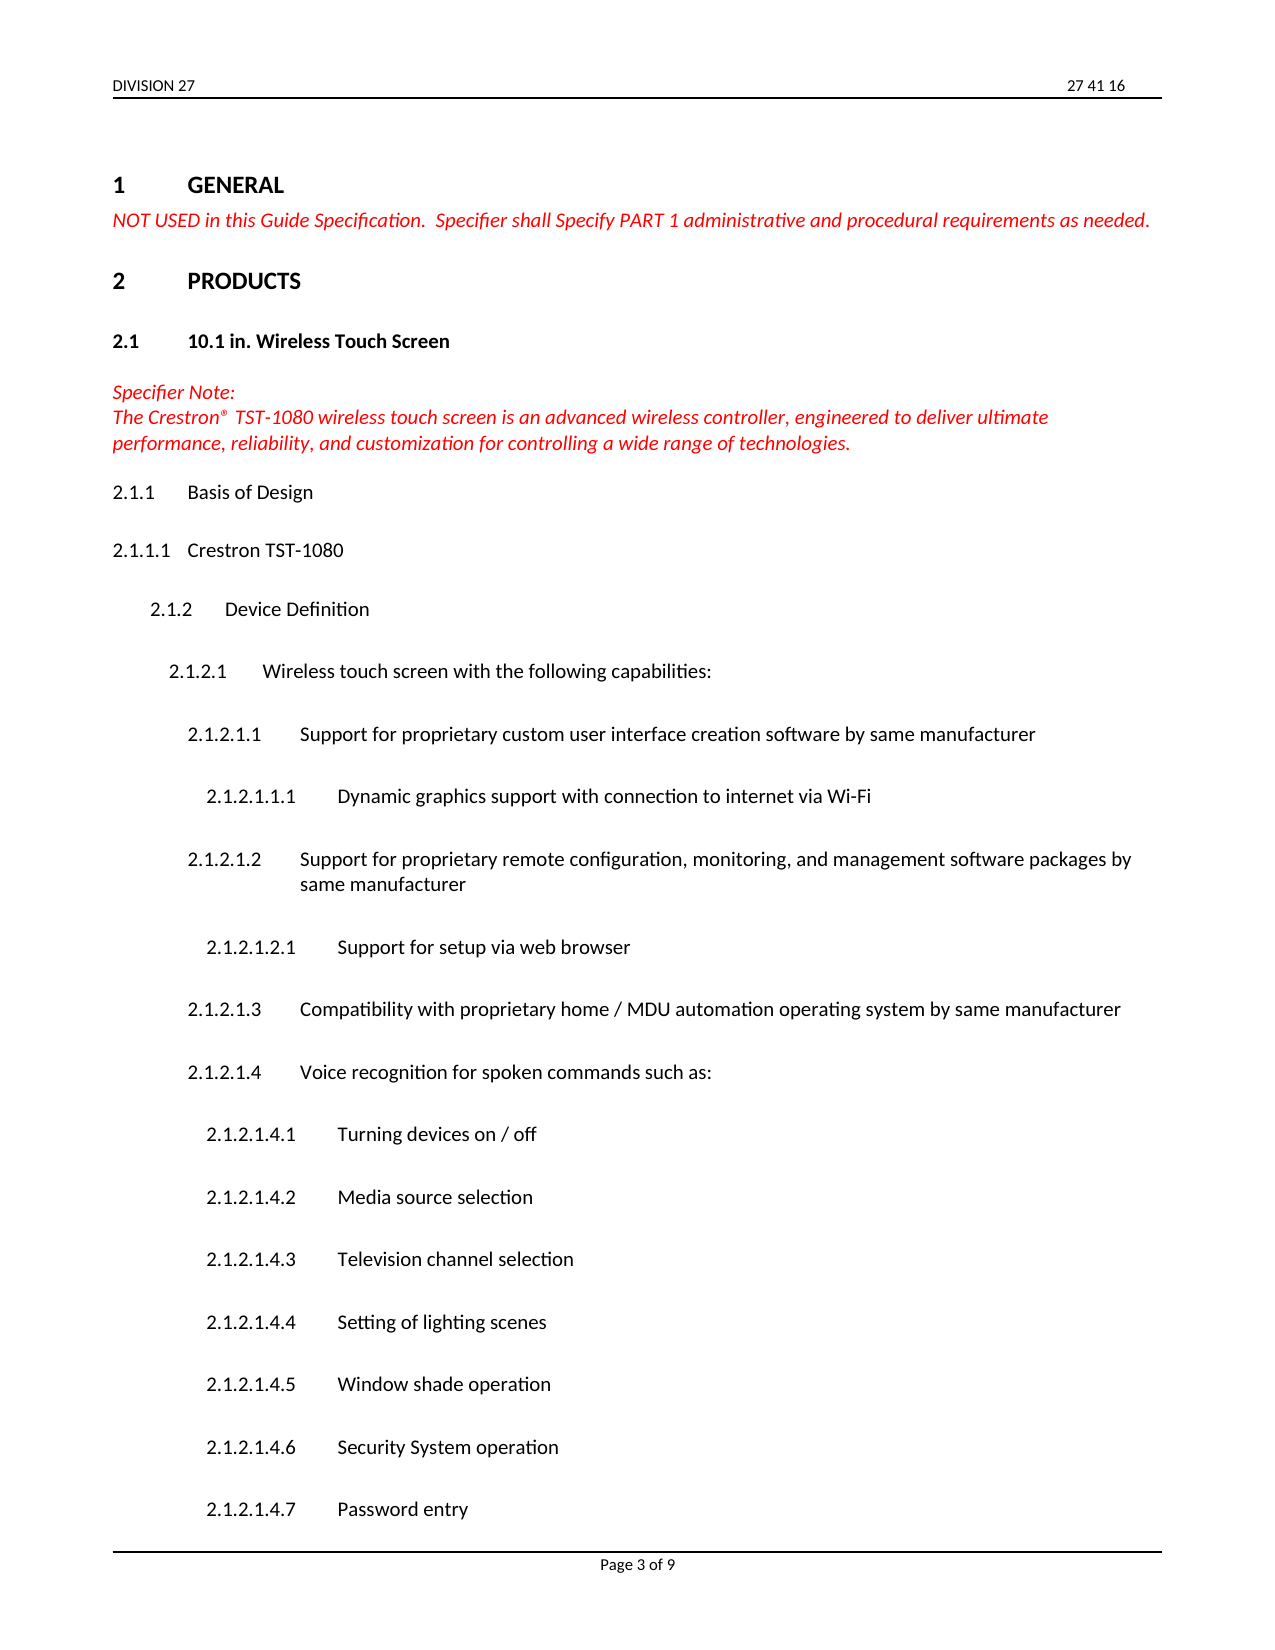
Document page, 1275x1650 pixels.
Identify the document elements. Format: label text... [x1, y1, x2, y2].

text The Crestron® TST-1080 wireless touch screen is an advanced wireless controller, engineered to deliver ultimate performance, reliability, and customization for controlling a wide range of technologies. [112, 404, 1162, 455]
subtitle Support for setup via web browser [206, 934, 1162, 959]
subtitle 10.1 in. Wireless Touch Screen [112, 328, 1162, 353]
subtitle Television channel selection [206, 1246, 1162, 1272]
subtitle Turning devices on / off [206, 1121, 1162, 1147]
subtitle Media source selection [206, 1184, 1162, 1209]
subtitle Support for proprietary custom user interface creation software by same manufacturer [187, 721, 1162, 746]
subtitle Password entry [206, 1496, 1162, 1522]
subtitle Voice recognition for spoken commands such as: [187, 1059, 1162, 1084]
subtitle Wireless touch screen with the following capabilities: [169, 658, 1162, 684]
text NOT USED in this Guide Specification. Specifier shall Specify PART 1 administrative and procedural requirements as needed. [112, 208, 1162, 233]
subtitle Window shade operation [206, 1371, 1162, 1397]
subtitle GENERAL [112, 169, 1162, 199]
subtitle PRODUCTS [112, 265, 1162, 296]
subtitle Crestron TST-1080 [112, 537, 1162, 562]
subtitle Dynamic graphics support with connection to internet via Wi-Fi [206, 783, 1162, 809]
subtitle Compatibility with proprietary home / MDU automation operating system by same manufacturer [187, 996, 1162, 1022]
subtitle Security System operation [206, 1434, 1162, 1459]
subtitle Support for proprietary remote configuration, monitoring, and management software packages by same manufacturer [187, 846, 1162, 897]
subtitle Setting of lighting scenes [206, 1309, 1162, 1334]
subtitle Device Definition [150, 596, 1162, 621]
text Specifier Note: [112, 379, 1162, 404]
subtitle Basis of Design [112, 479, 1162, 504]
